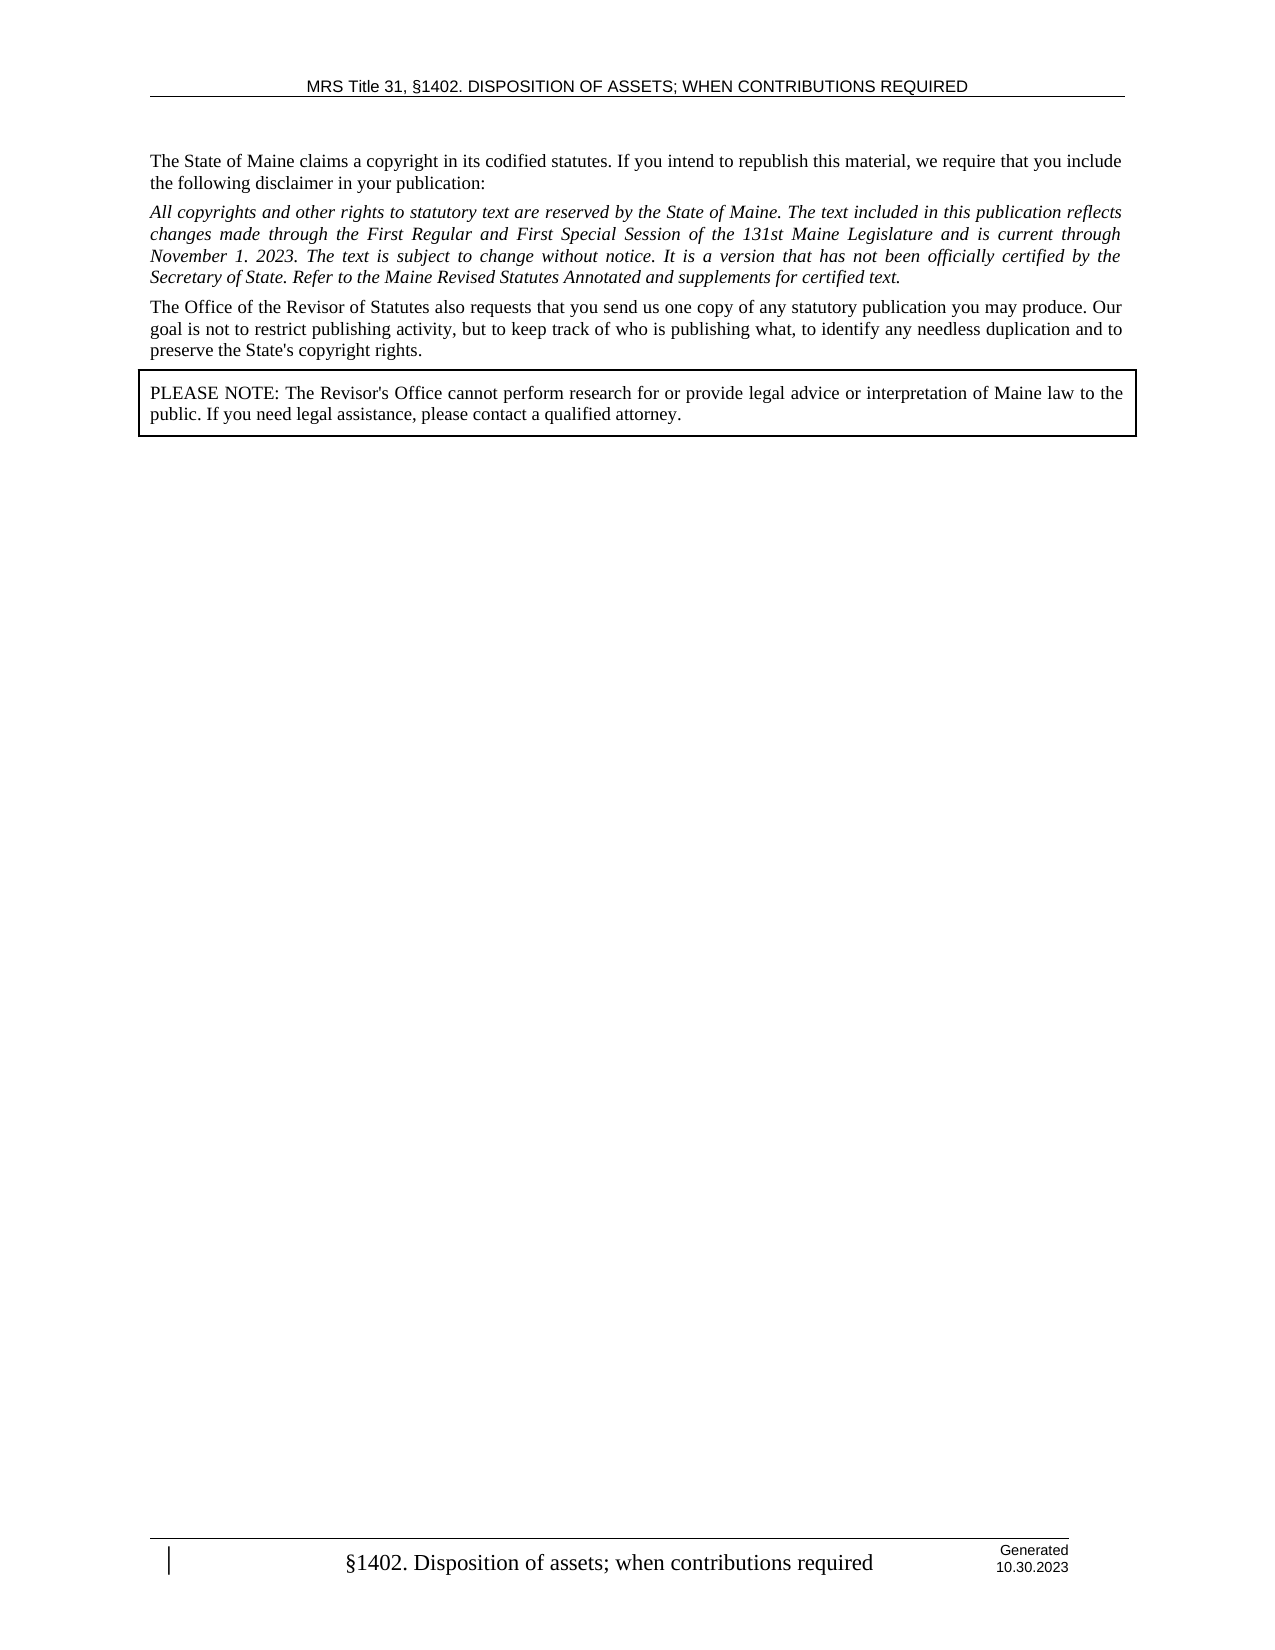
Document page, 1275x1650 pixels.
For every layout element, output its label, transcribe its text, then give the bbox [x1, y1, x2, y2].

text The Office of the Revisor of Statutes also requests that you send us one copy of any statutory publication you may produce. Our goal is not to restrict publishing activity, but to keep track of who is publishing what, to identify any needless duplication and to preserve the State's copyright rights. [150, 296, 1125, 361]
text PLEASE NOTE: The Revisor's Office cannot perform research for or provide legal advice or interpretation of Maine law to the public. If you need legal assistance, please contact a qualified attorney. [140, 371, 1135, 435]
text The State of Maine claims a copyright in its codified statutes. If you intend to republish this material, we require that you include the following disclaimer in your publication: [150, 150, 1125, 193]
text All copyrights and other rights to statutory text are reserved by the State of Maine. The text included in this publication reflects changes made through the First Regular and First Special Session of the 131st Maine Legislature and is current through November 1. 2023 . The text is subject to change without notice. It is a version that has not been officially certified by the Secretary of State. Refer to the Maine Revised Statutes Annotated and supplements for certified text. [150, 201, 1125, 288]
